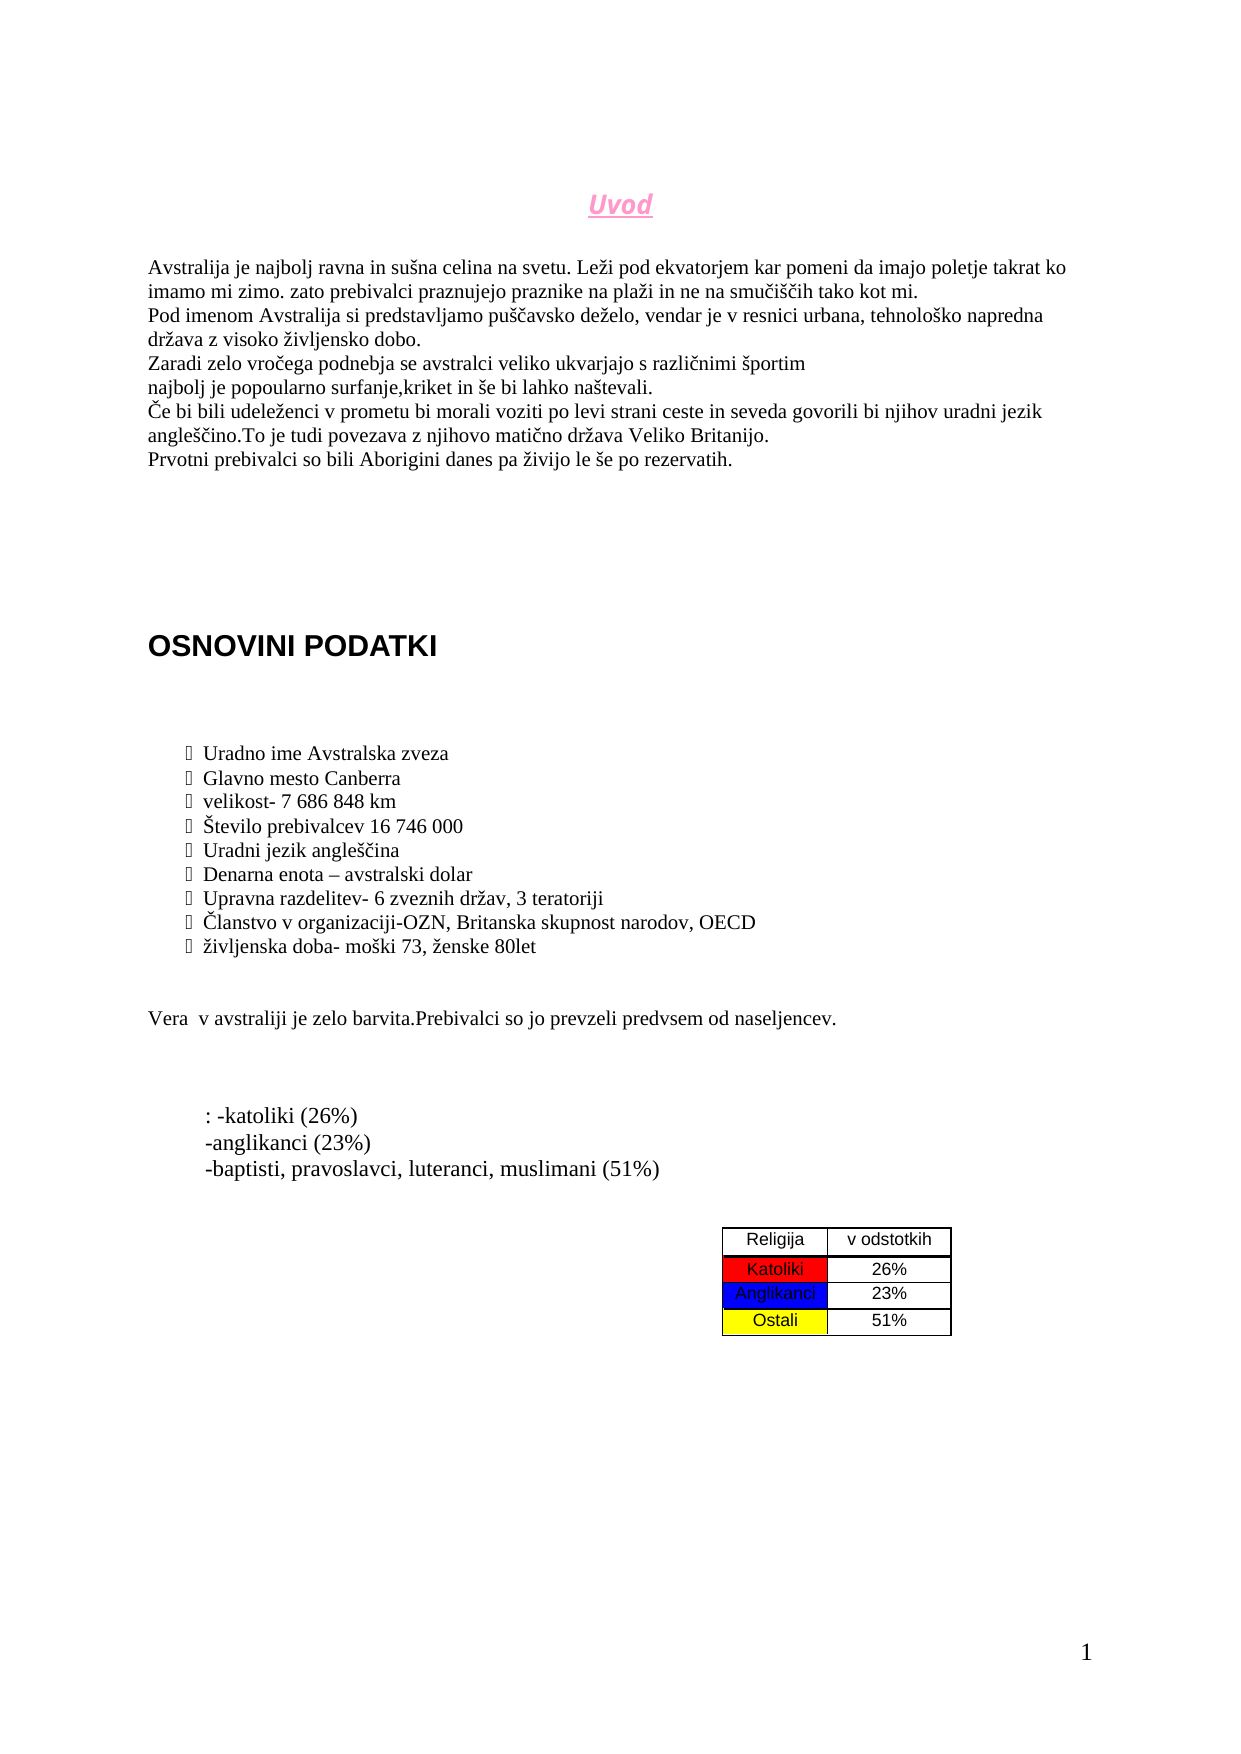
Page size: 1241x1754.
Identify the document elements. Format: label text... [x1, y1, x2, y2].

list Upravna razdelitev- 6 zveznih držav, 3 teratoriji [185, 886, 1092, 910]
table_header v odstotkih [828, 1229, 950, 1255]
text : -katoliki (26%) [148, 1102, 1092, 1129]
list velikost- [185, 789, 1092, 813]
text Prvotni prebivalci so bili Aborigini danes pa živijo le še po rezervatih. [148, 447, 1092, 471]
table_cell 51% [828, 1310, 950, 1334]
subtitle Uvod [148, 185, 1092, 222]
text najbolj je popoularno surfanje,kriket in še bi lahko naštevali. [148, 375, 1092, 399]
list Uradni jezik angleščina [185, 838, 1092, 862]
table_cell Anglikanci [723, 1283, 827, 1308]
text Zaradi zelo vročega podnebja se avstralci veliko ukvarjajo s različnimi športim [148, 351, 1092, 375]
list življenska doba- moški 73, ženske 80let [185, 934, 1092, 958]
list Denarna enota – avstralski dolar [185, 862, 1092, 886]
table_cell 23% [828, 1283, 950, 1308]
text Avstralija je najbolj ravna in sušna celina na svetu. Leži pod ekvatorjem kar pomeni da imajo poletje takrat ko imamo mi zimo. zato prebivalci praznujejo praznike na plaži in ne na smučiščih tako kot mi. [148, 254, 1092, 303]
text Vera v avstraliji je zelo barvita.Prebivalci so jo prevzeli predvsem od naseljencev. [148, 1006, 1092, 1030]
table_cell Katoliki [723, 1256, 827, 1282]
list Število prebivalcev 16 746 000 [185, 813, 1092, 838]
table_header Religija [723, 1229, 827, 1255]
table_cell 26% [828, 1258, 950, 1282]
text -baptisti, pravoslavci, luteranci, muslimani (51%) [148, 1155, 1092, 1181]
subtitle OSNOVINI PODATKI [148, 628, 1092, 663]
text -anglikanci (23%) [148, 1129, 1092, 1155]
text Če bi bili udeleženci v prometu bi morali voziti po levi strani ceste in seveda govorili bi njihov uradni jezik angleščino.To je tudi povezava z njihovo matično država Veliko Britanijo. [148, 399, 1092, 447]
table_cell Ostali [723, 1309, 827, 1334]
list Članstvo v organizaciji-OZN, Britanska skupnost narodov, OECD [185, 910, 1092, 934]
text Pod imenom Avstralija si predstavljamo puščavsko deželo, vendar je v resnici urbana, tehnološko napredna država z visoko življensko dobo. [148, 303, 1092, 351]
list Uradno ime Avstralska zveza [185, 741, 1092, 765]
list Glavno mesto Canberra [185, 765, 1092, 789]
